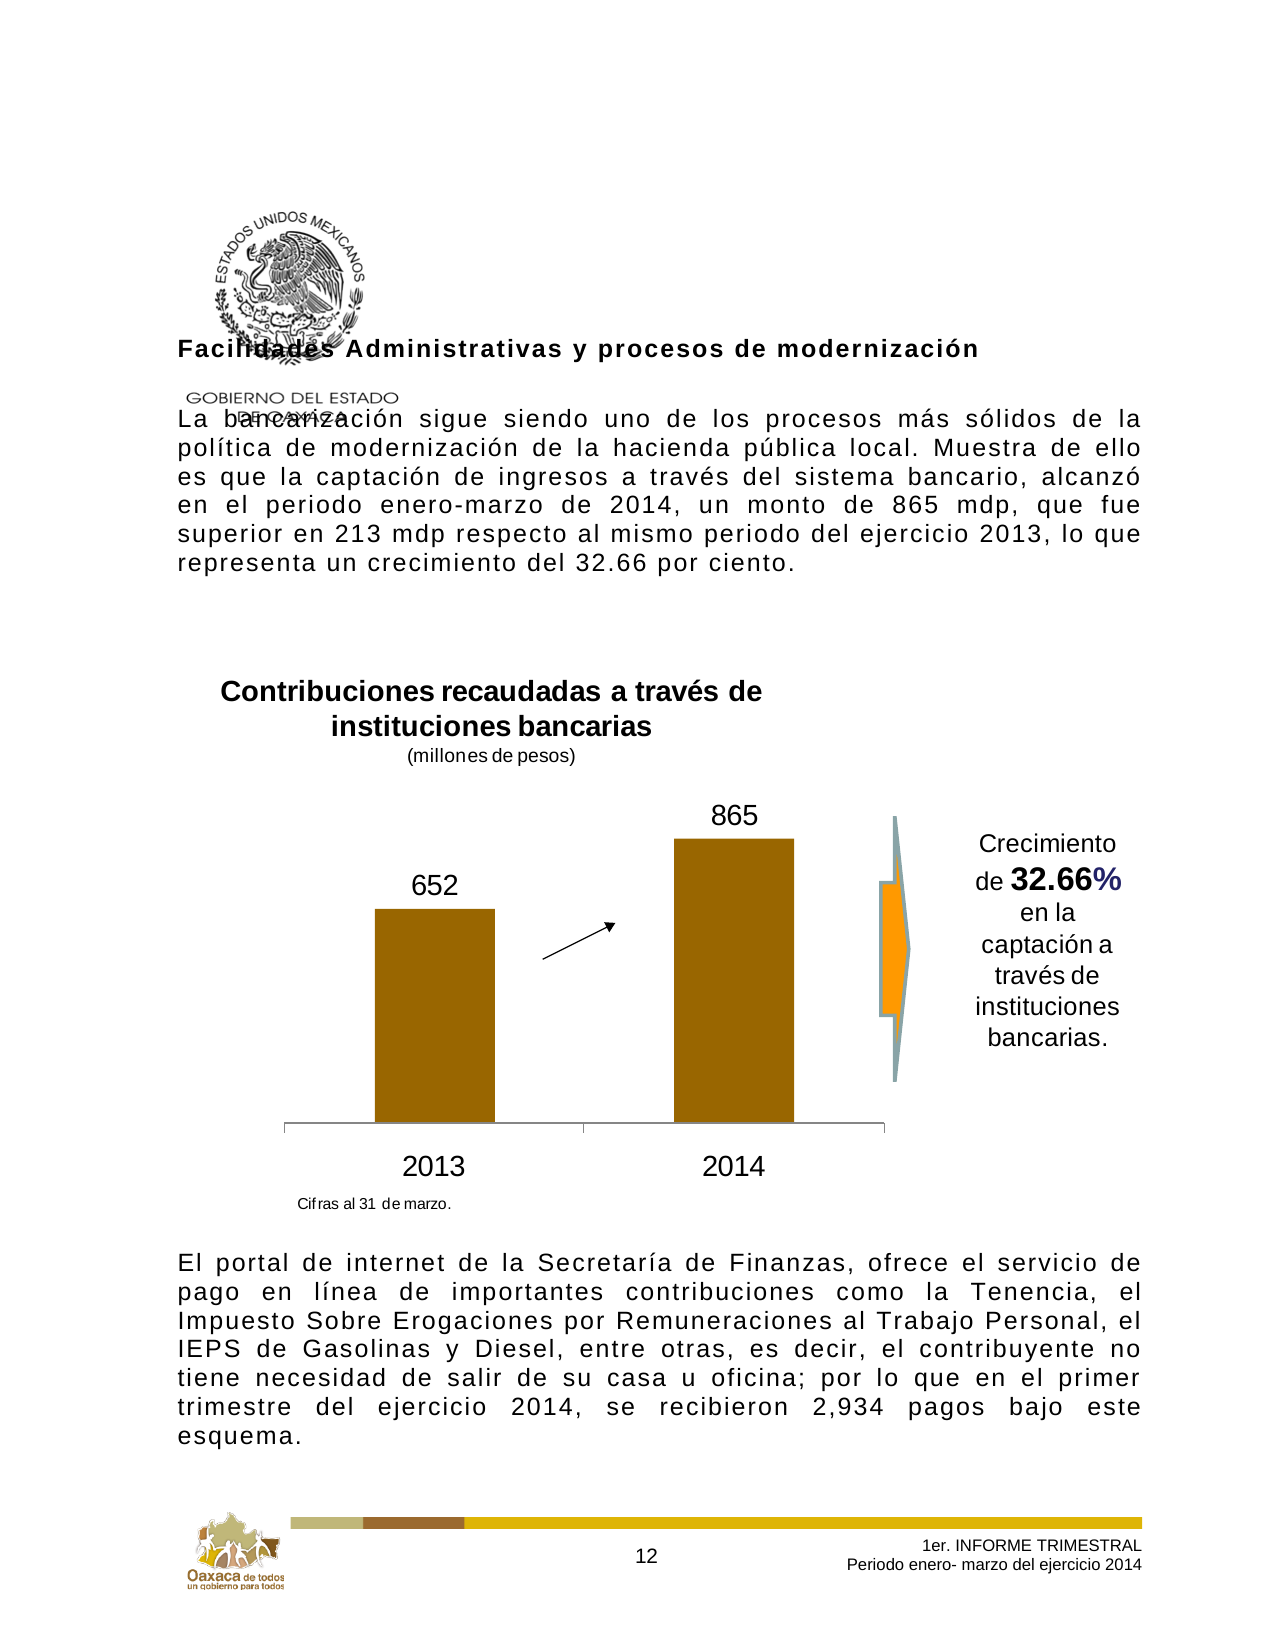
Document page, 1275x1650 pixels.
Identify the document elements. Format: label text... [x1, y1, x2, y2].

subtitle El portal de internet de la Secretaría de Finanzas, ofrece el servicio de pago en línea de importantes contribuciones como la Tenencia, el Impuesto Sobre Erogaciones por Remuneraciones al Trabajo Personal, el IEPS de Gasolinas y Diesel, entre otras, es decir, el contribuyente no tiene necesidad de salir de su casa u oficina; por lo que en el primer trimestre del ejercicio 2014, se recibieron 2,934 pagos bajo este esquema. [177, 1248, 1142, 1449]
picture [181, 363, 404, 404]
picture [181, 206, 404, 334]
subtitle La bancarización sigue siendo uno de los procesos más sólidos de la política de modernización de la hacienda pública local. Muestra de ello es que la captación de ingresos a través del sistema bancario, alcanzó en el periodo enero-marzo de 2014, un monto de 865 mdp, que fue superior en 213 mdp respecto al mismo periodo del ejercicio 2013, lo que representa un crecimiento del 32.66 por ciento. [177, 404, 1142, 577]
text Facilidades Administrativas y procesos de modernización [177, 334, 1142, 363]
